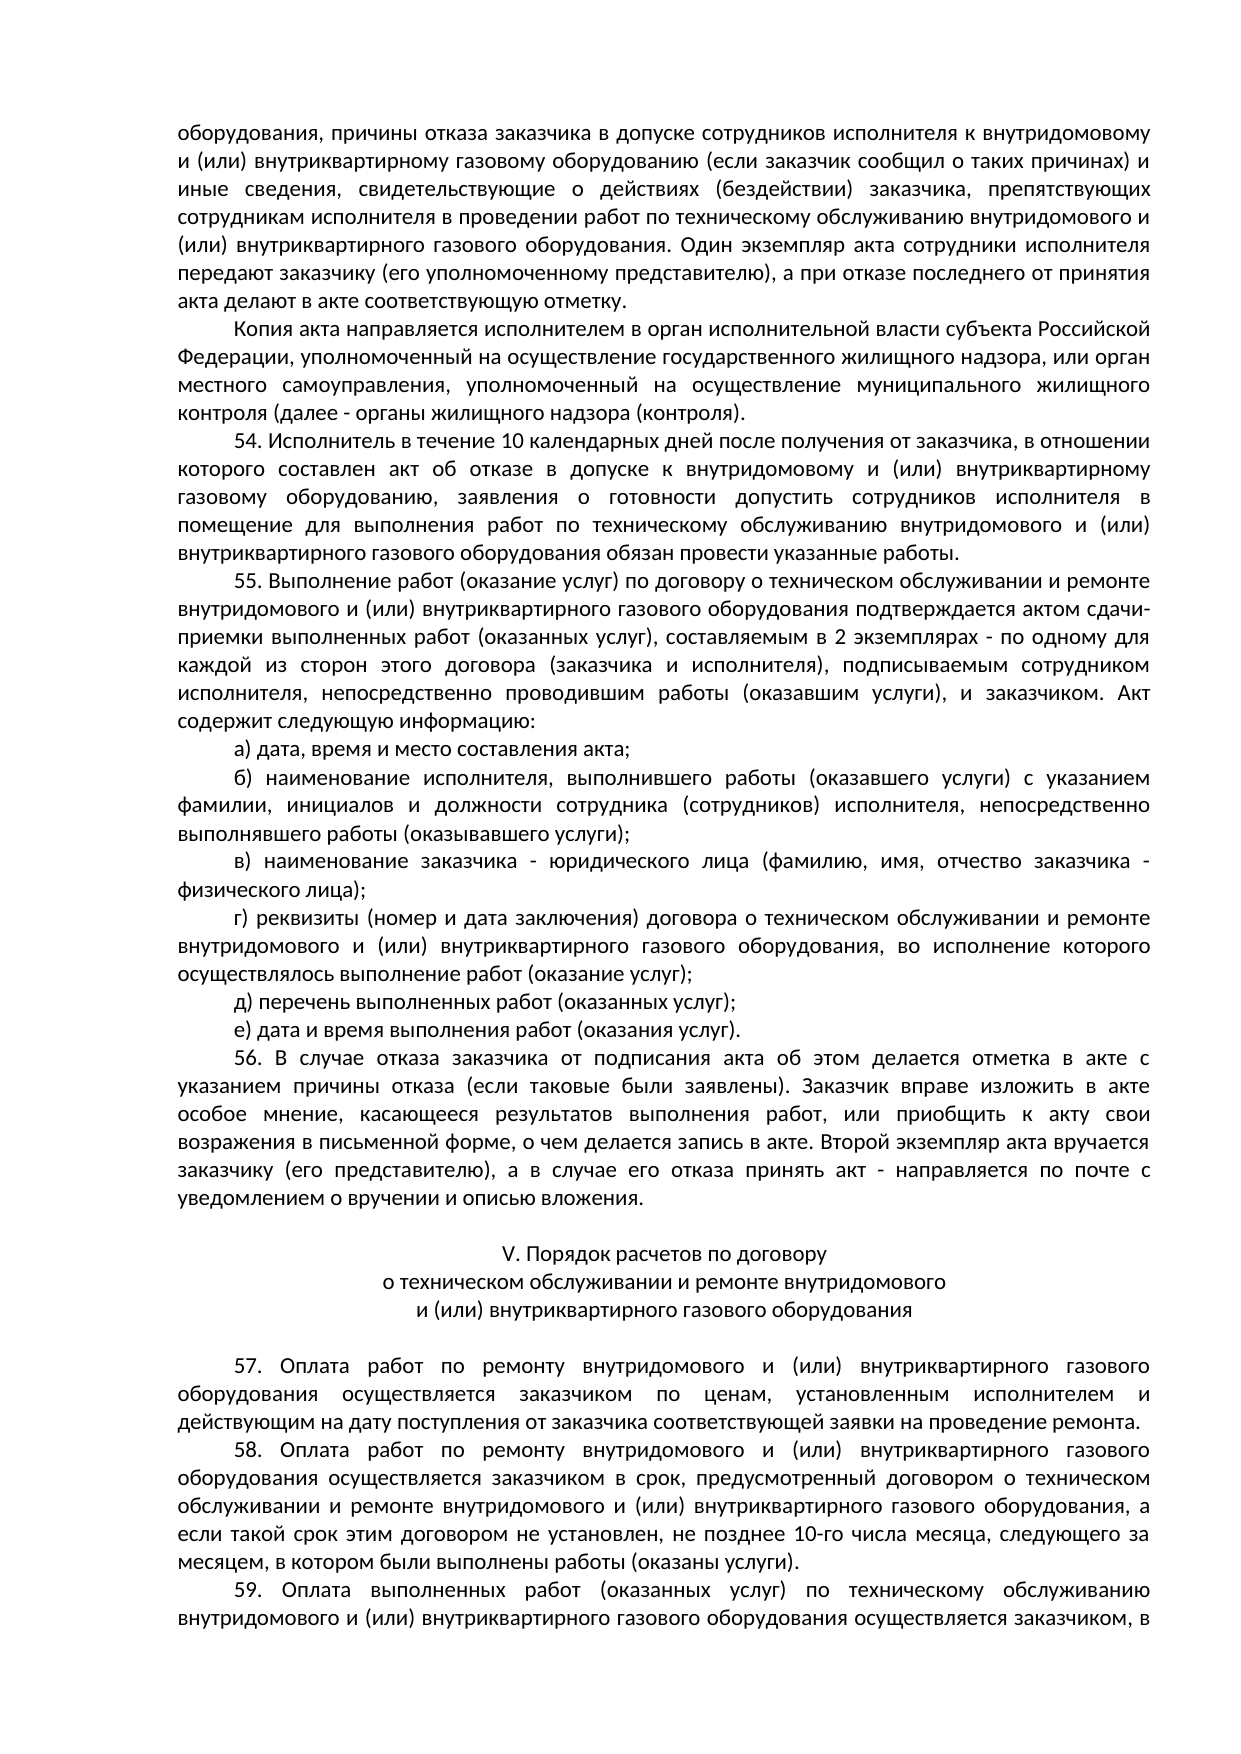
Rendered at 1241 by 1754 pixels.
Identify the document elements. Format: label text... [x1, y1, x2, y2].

text д) перечень выполненных работ (оказанных услуг); [177, 987, 1152, 1015]
text V. Порядок расчетов по договору [177, 1239, 1152, 1267]
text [177, 1575, 1152, 1631]
text е) дата и время выполнения работ (оказания услуг). [177, 1015, 1152, 1043]
text и (или) внутриквартирного газового оборудования [177, 1295, 1152, 1323]
text в) наименование заказчика - юридического лица (фамилию, имя, отчество заказчика - физического лица); [177, 847, 1152, 903]
text 54. Исполнитель в течение 10 календарных дней после получения от заказчика, в отношении которого составлен акт об отказе в допуске к внутридомовому и (или) внутриквартирному газовому оборудованию, заявления о готовности допустить сотрудников исполнителя в помещение для выполнения работ по техническому обслуживанию внутридомового и (или) внутриквартирного газового оборудования обязан провести указанные работы. [177, 426, 1152, 566]
text г) реквизиты (номер и дата заключения) договора о техническом обслуживании и ремонте внутридомового и (или) внутриквартирного газового оборудования, во исполнение которого осуществлялось выполнение работ (оказание услуг); [177, 903, 1152, 987]
text 55. Выполнение работ (оказание услуг) по договору о техническом обслуживании и ремонте внутридомового и (или) внутриквартирного газового оборудования подтверждается актом сдачи-приемки выполненных работ (оказанных услуг), составляемым в 2 экземплярах - по одному для каждой из сторон этого договора (заказчика и исполнителя), подписываемым сотрудником исполнителя, непосредственно проводившим работы (оказавшим услуги), и заказчиком. Акт содержит следующую информацию: [177, 566, 1152, 734]
text а) дата, время и место составления акта; [177, 734, 1152, 763]
text о техническом обслуживании и ремонте внутридомового [177, 1267, 1152, 1295]
text Копия акта направляется исполнителем в орган исполнительной власти субъекта Российской Федерации, уполномоченный на осуществление государственного жилищного надзора, или орган местного самоуправления, уполномоченный на осуществление муниципального жилищного контроля (далее - органы жилищного надзора (контроля). [177, 314, 1152, 426]
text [177, 118, 1152, 314]
text 58. Оплата работ по ремонту внутридомового и (или) внутриквартирного газового оборудования осуществляется заказчиком в срок, предусмотренный договором о техническом обслуживании и ремонте внутридомового и (или) внутриквартирного газового оборудования, а если такой срок этим договором не установлен, не позднее 10-го числа месяца, следующего за месяцем, в котором были выполнены работы (оказаны услуги). [177, 1435, 1152, 1575]
text 57. Оплата работ по ремонту внутридомового и (или) внутриквартирного газового оборудования осуществляется заказчиком по ценам, установленным исполнителем и действующим на дату поступления от заказчика соответствующей заявки на проведение ремонта. [177, 1351, 1152, 1435]
text б) наименование исполнителя, выполнившего работы (оказавшего услуги) с указанием фамилии, инициалов и должности сотрудника (сотрудников) исполнителя, непосредственно выполнявшего работы (оказывавшего услуги); [177, 763, 1152, 847]
text 56. В случае отказа заказчика от подписания акта об этом делается отметка в акте с указанием причины отказа (если таковые были заявлены). Заказчик вправе изложить в акте особое мнение, касающееся результатов выполнения работ, или приобщить к акту свои возражения в письменной форме, о чем делается запись в акте. Второй экземпляр акта вручается заказчику (его представителю), а в случае его отказа принять акт - направляется по почте с уведомлением о вручении и описью вложения. [177, 1043, 1152, 1211]
